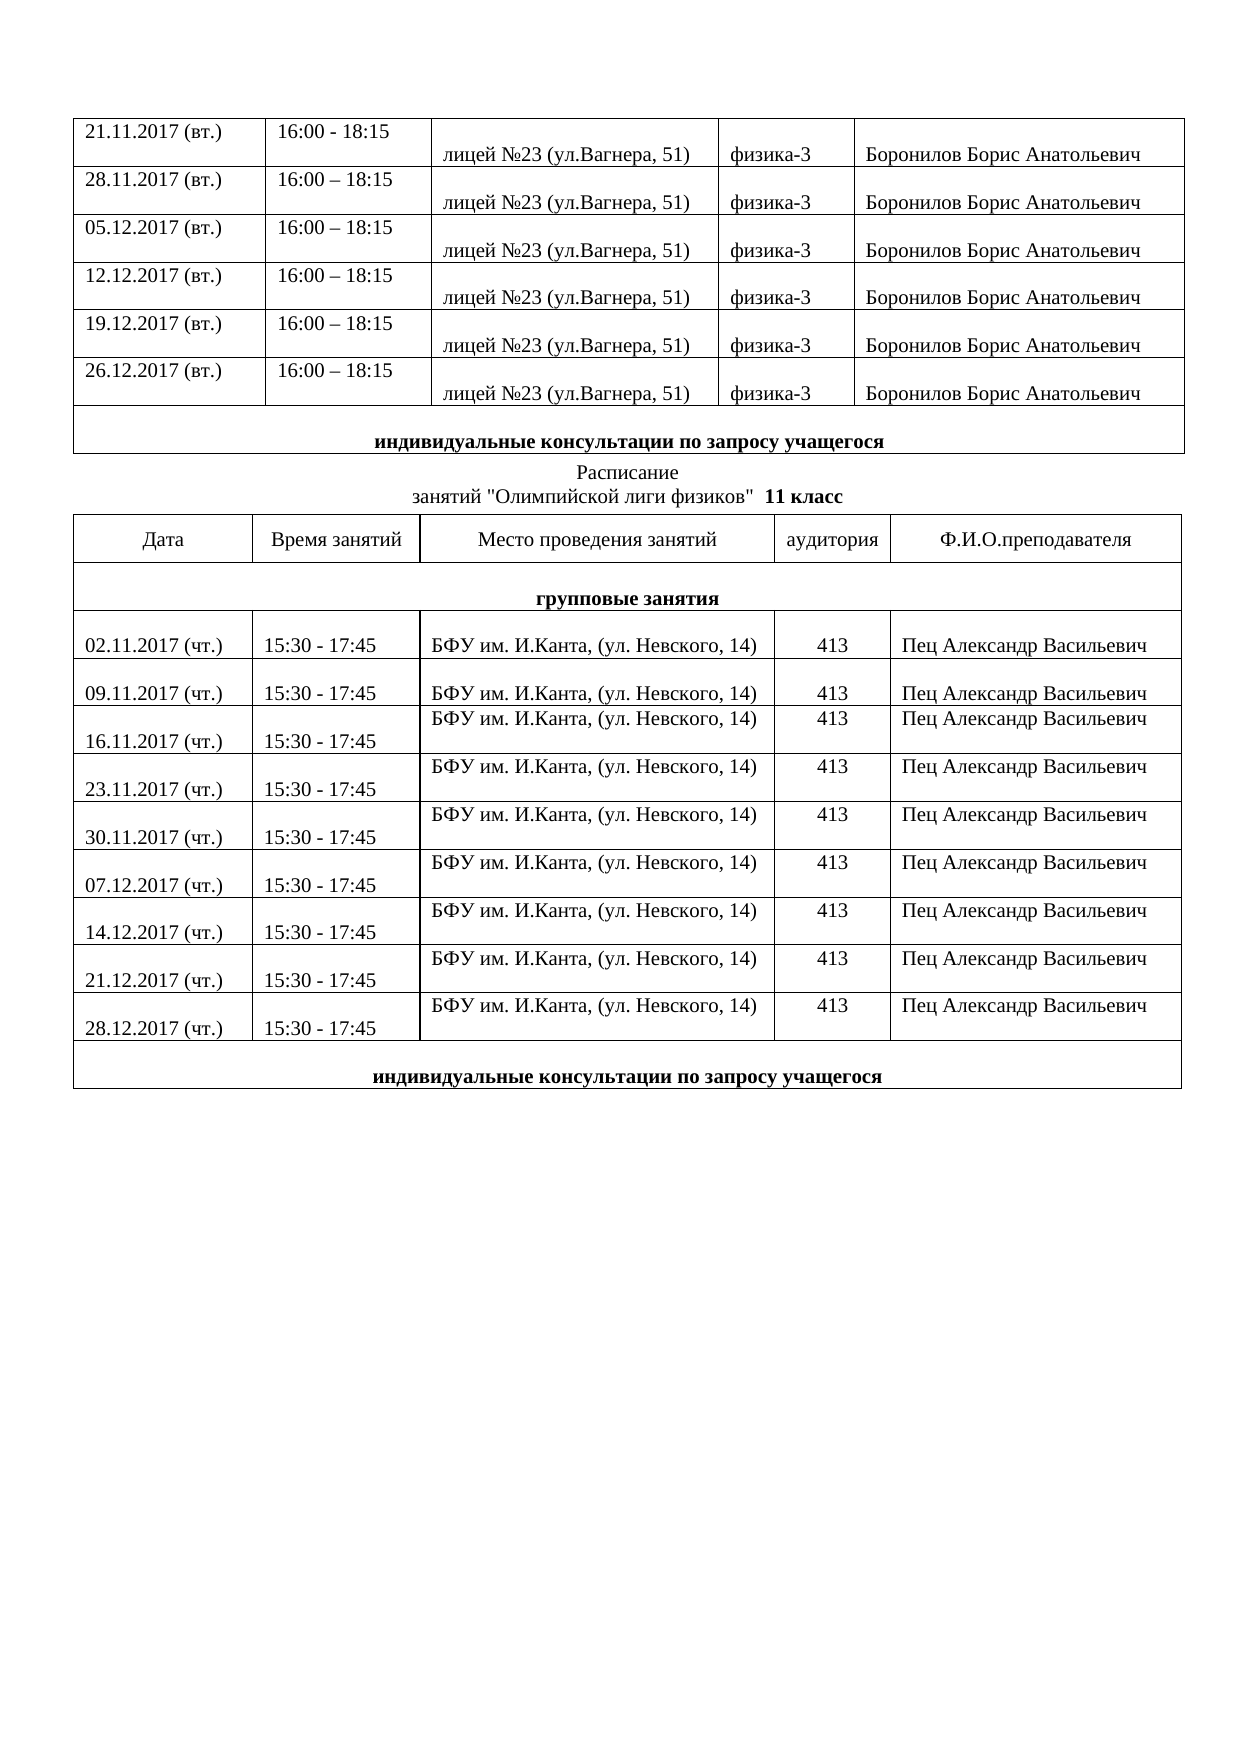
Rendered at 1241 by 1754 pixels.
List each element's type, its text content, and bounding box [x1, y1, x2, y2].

table_cell индивидуальные консультации по запросу учащегося [74, 1041, 1181, 1088]
table_cell 16:00 – 18:15 [266, 167, 431, 214]
table_cell БФУ им. И.Канта, (ул. Невского, 14) [421, 898, 774, 944]
table_cell 413 [775, 659, 890, 705]
table_cell 413 [775, 802, 890, 849]
table_cell Пец Александр Васильевич [891, 802, 1181, 849]
table_cell 413 [775, 993, 890, 1040]
table_cell 413 [775, 611, 890, 657]
table_cell 16:00 – 18:15 [266, 215, 431, 262]
table_cell 413 [775, 898, 890, 944]
table_cell Пец Александр Васильевич [891, 659, 1181, 705]
table_cell 21.12.2017 (чт.) [74, 945, 252, 992]
table_cell физика-3 [719, 167, 854, 214]
table_cell физика-3 [719, 263, 854, 309]
table_cell физика-3 [719, 119, 854, 166]
table_cell Ф.И.О.преподавателя [891, 515, 1181, 562]
table_cell 14.12.2017 (чт.) [74, 898, 252, 944]
table_cell Боронилов Борис Анатольевич [855, 215, 1184, 262]
table_cell 16:00 - 18:15 [266, 119, 431, 166]
table_cell БФУ им. И.Канта, (ул. Невского, 14) [421, 754, 774, 801]
table_cell 413 [775, 945, 890, 992]
table_cell БФУ им. И.Канта, (ул. Невского, 14) [421, 659, 774, 705]
table_cell лицей №23 (ул.Вагнера, 51) [432, 215, 718, 262]
table_cell лицей №23 (ул.Вагнера, 51) [432, 263, 718, 309]
table_cell Время занятий [253, 515, 419, 562]
table_cell Дата [74, 515, 252, 562]
table_cell 02.11.2017 (чт.) [74, 611, 252, 657]
table_cell 15:30 - 17:45 [253, 611, 419, 657]
table_cell 16.11.2017 (чт.) [74, 706, 252, 753]
table_cell Пец Александр Васильевич [891, 611, 1181, 657]
table_cell лицей №23 (ул.Вагнера, 51) [432, 167, 718, 214]
table_cell 413 [775, 706, 890, 753]
table_cell БФУ им. И.Канта, (ул. Невского, 14) [421, 802, 774, 849]
table_cell 30.11.2017 (чт.) [74, 802, 252, 849]
table_cell 09.11.2017 (чт.) [74, 659, 252, 705]
table_cell индивидуальные консультации по запросу учащегося [74, 406, 1184, 453]
table_cell Боронилов Борис Анатольевич [855, 263, 1184, 309]
table_cell 12.12.2017 (вт.) [74, 263, 265, 309]
table_cell аудитория [775, 515, 890, 562]
table_cell 16:00 – 18:15 [266, 263, 431, 309]
table_cell Пец Александр Васильевич [891, 754, 1181, 801]
table_cell 15:30 - 17:45 [253, 850, 419, 897]
table_cell Пец Александр Васильевич [891, 993, 1181, 1040]
table_cell Пец Александр Васильевич [891, 706, 1181, 753]
table_cell Боронилов Борис Анатольевич [855, 358, 1184, 405]
table_cell БФУ им. И.Канта, (ул. Невского, 14) [421, 611, 774, 657]
table_cell БФУ им. И.Канта, (ул. Невского, 14) [421, 945, 774, 992]
table_cell Пец Александр Васильевич [891, 898, 1181, 944]
table_cell 413 [775, 850, 890, 897]
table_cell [855, 119, 1184, 166]
table_cell физика-3 [719, 215, 854, 262]
table_cell лицей №23 (ул.Вагнера, 51) [432, 310, 718, 357]
table_cell 26.12.2017 (вт.) [74, 358, 265, 405]
table_cell 15:30 - 17:45 [253, 706, 419, 753]
table_cell 413 [775, 754, 890, 801]
table_cell 28.11.2017 (вт.) [74, 167, 265, 214]
table_cell Боронилов Борис Анатольевич [855, 310, 1184, 357]
table_cell 15:30 - 17:45 [253, 802, 419, 849]
table_cell 16:00 – 18:15 [266, 358, 431, 405]
table_cell 07.12.2017 (чт.) [74, 850, 252, 897]
table_cell 16:00 – 18:15 [266, 310, 431, 357]
table_cell БФУ им. И.Канта, (ул. Невского, 14) [421, 706, 774, 753]
table_cell физика-3 [719, 358, 854, 405]
table_cell 05.12.2017 (вт.) [74, 215, 265, 262]
table_cell 28.12.2017 (чт.) [74, 993, 252, 1040]
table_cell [432, 119, 718, 166]
table_cell 15:30 - 17:45 [253, 898, 419, 944]
table_cell групповые занятия [74, 563, 1181, 610]
table_cell Расписание занятий "Олимпийской лиги физиков" 11 класс [74, 454, 1181, 514]
table_cell физика-3 [719, 310, 854, 357]
table_cell 21.11.2017 (вт.) [74, 119, 265, 166]
table_cell Пец Александр Васильевич [891, 945, 1181, 992]
table_cell 19.12.2017 (вт.) [74, 310, 265, 357]
table_cell 15:30 - 17:45 [253, 754, 419, 801]
table_cell лицей №23 (ул.Вагнера, 51) [432, 358, 718, 405]
table_cell БФУ им. И.Канта, (ул. Невского, 14) [421, 850, 774, 897]
table_cell 15:30 - 17:45 [253, 993, 419, 1040]
table_cell Боронилов Борис Анатольевич [855, 167, 1184, 214]
table_cell Пец Александр Васильевич [891, 850, 1181, 897]
table_cell Место проведения занятий [421, 515, 774, 562]
table_cell 15:30 - 17:45 [253, 659, 419, 705]
table_cell БФУ им. И.Канта, (ул. Невского, 14) [421, 993, 774, 1040]
table_cell 23.11.2017 (чт.) [74, 754, 252, 801]
table_cell 15:30 - 17:45 [253, 945, 419, 992]
